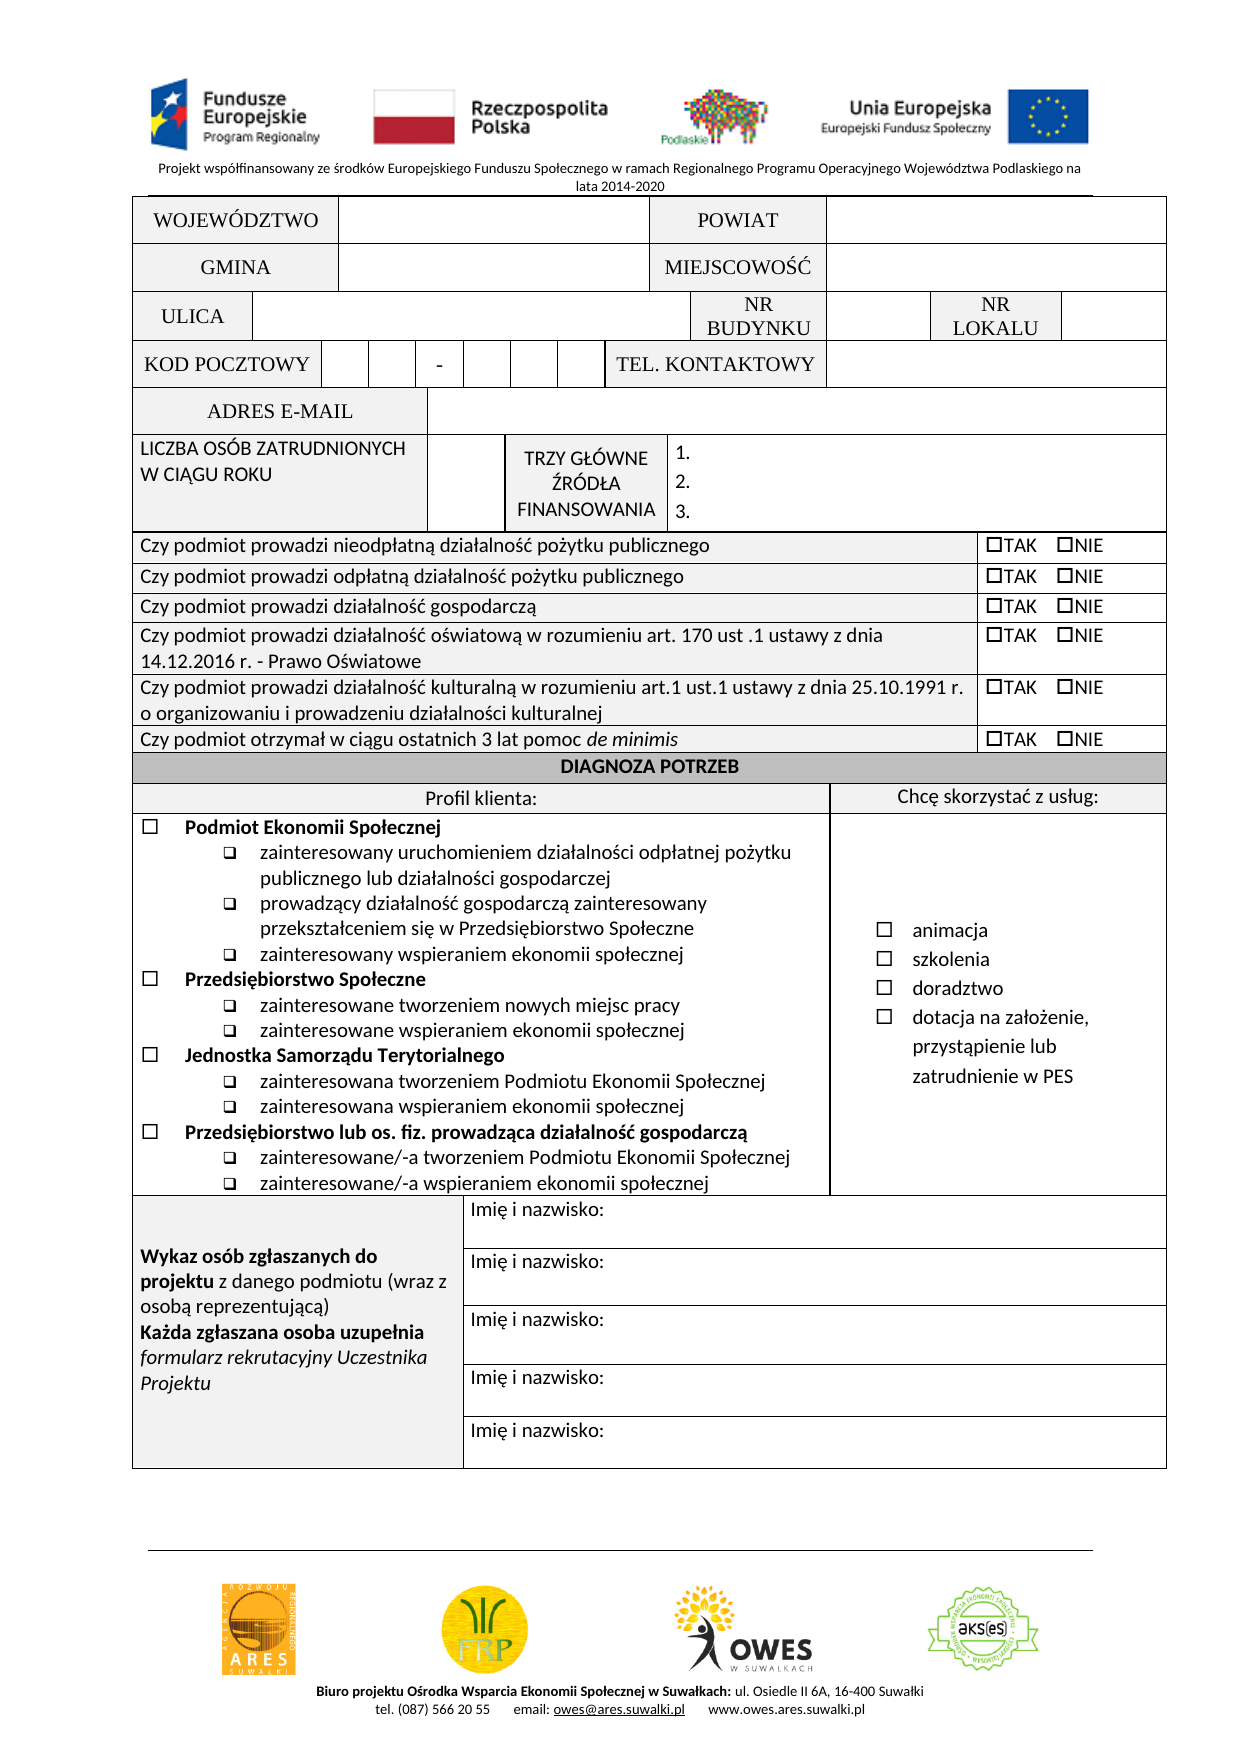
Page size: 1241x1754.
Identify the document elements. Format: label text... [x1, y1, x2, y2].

table_cell Czy podmiot prowadzi działalność kulturalną w rozumieniu art.1 ust.1 ustawy z dnia 25.10.1991 r. o organizowaniu i prowadzeniu działalności kulturalnej [133, 675, 977, 725]
table_cell Profil klienta: [133, 784, 829, 813]
table_cell Podmiot Ekonomii Społecznej zainteresowany uruchomieniem działalności odpłatnej pożytku publicznego lub działalności gospodarczej prowadzący działalność gospodarczą zainteresowany przekształceniem się w Przedsiębiorstwo Społeczne zainteresowany wspieraniem ekonomii społecznej Przedsiębiorstwo Społeczne zainteresowane tworzeniem nowych miejsc pracy zainteresowane wspieraniem ekonomii społecznej Jednostka Samorządu Terytorialnego zainteresowana tworzeniem Podmiotu Ekonomii Społecznej zainteresowana wspieraniem ekonomii społecznej Przedsiębiorstwo lub os. fiz. prowadząca działalność gospodarczą zainteresowane/-a tworzeniem Podmiotu Ekonomii Społecznej zainteresowane/-a wspieraniem ekonomii społecznej [133, 814, 829, 1195]
table_header POWIAT [650, 197, 826, 243]
table_cell Czy podmiot prowadzi działalność gospodarczą [133, 594, 977, 622]
table_cell Imię i nazwisko: [464, 1249, 1166, 1305]
table_cell [827, 341, 1166, 387]
table_cell [1062, 292, 1166, 340]
table_cell TAK NIE [978, 675, 1166, 725]
table_cell [558, 341, 604, 387]
table_cell [464, 341, 510, 387]
picture [190, 1579, 1066, 1680]
table_cell - [416, 341, 463, 387]
table_cell Czy podmiot prowadzi nieodpłatną działalność pożytku publicznego [133, 533, 977, 562]
table_cell TAK NIE [978, 533, 1166, 562]
table_cell Imię i nazwisko: [464, 1365, 1166, 1416]
table_cell [253, 292, 690, 340]
table_cell NR BUDYNKU [691, 292, 826, 340]
table_cell ULICA [133, 292, 252, 340]
table_cell Imię i nazwisko: [464, 1306, 1166, 1363]
table_cell TAK NIE [978, 594, 1166, 622]
table_cell [827, 292, 930, 340]
table_cell LICZBA OSÓB ZATRUDNIONYCH W CIĄGU ROKU [133, 435, 427, 531]
table_cell Czy podmiot otrzymał w ciągu ostatnich 3 lat pomoc de minimis [133, 726, 977, 752]
table_cell TAK NIE [978, 564, 1166, 592]
table_cell [827, 244, 1166, 291]
table_cell ADRES E-MAIL [133, 388, 427, 434]
table_cell Chcę skorzystać z usług: [831, 784, 1166, 813]
table_cell GMINA [133, 244, 338, 291]
table_header [339, 197, 649, 243]
table_header [827, 197, 1166, 243]
table_cell MIEJSCOWOŚĆ [650, 244, 826, 291]
table_cell TRZY GŁÓWNE ŹRÓDŁA FINANSOWANIA [506, 435, 667, 531]
table_cell 1. 2. 3. [668, 435, 1166, 531]
table_cell animacja szkolenia doradztwo dotacja na założenie, przystąpienie lub zatrudnienie w PES [831, 814, 1166, 1195]
table_cell Imię i nazwisko: [464, 1417, 1166, 1467]
table_cell DIAGNOZA POTRZEB [133, 753, 1166, 783]
table_cell TAK NIE [978, 726, 1166, 752]
table_cell KOD POCZTOWY [133, 341, 321, 387]
table_cell [322, 341, 368, 387]
table_cell TEL. KONTAKTOWY [606, 341, 826, 387]
table_cell Czy podmiot prowadzi działalność oświatową w rozumieniu art. 170 ust .1 ustawy z dnia 14.12.2016 r. - Prawo Oświatowe [133, 623, 977, 673]
table_cell NR LOKALU [931, 292, 1061, 340]
table_cell [428, 388, 1166, 434]
table_cell Wykaz osób zgłaszanych do projektu z danego podmiotu (wraz z osobą reprezentującą) Każda zgłaszana osoba uzupełnia formularz rekrutacyjny Uczestnika Projektu [133, 1196, 463, 1467]
table_header WOJEWÓDZTWO [133, 197, 338, 243]
table_cell [428, 435, 504, 531]
table_cell [511, 341, 557, 387]
picture [147, 73, 1093, 160]
table_cell [369, 341, 415, 387]
table_cell [339, 244, 649, 291]
table_cell Imię i nazwisko: [464, 1196, 1166, 1247]
table_cell TAK NIE [978, 623, 1166, 673]
table_cell Czy podmiot prowadzi odpłatną działalność pożytku publicznego [133, 564, 977, 592]
